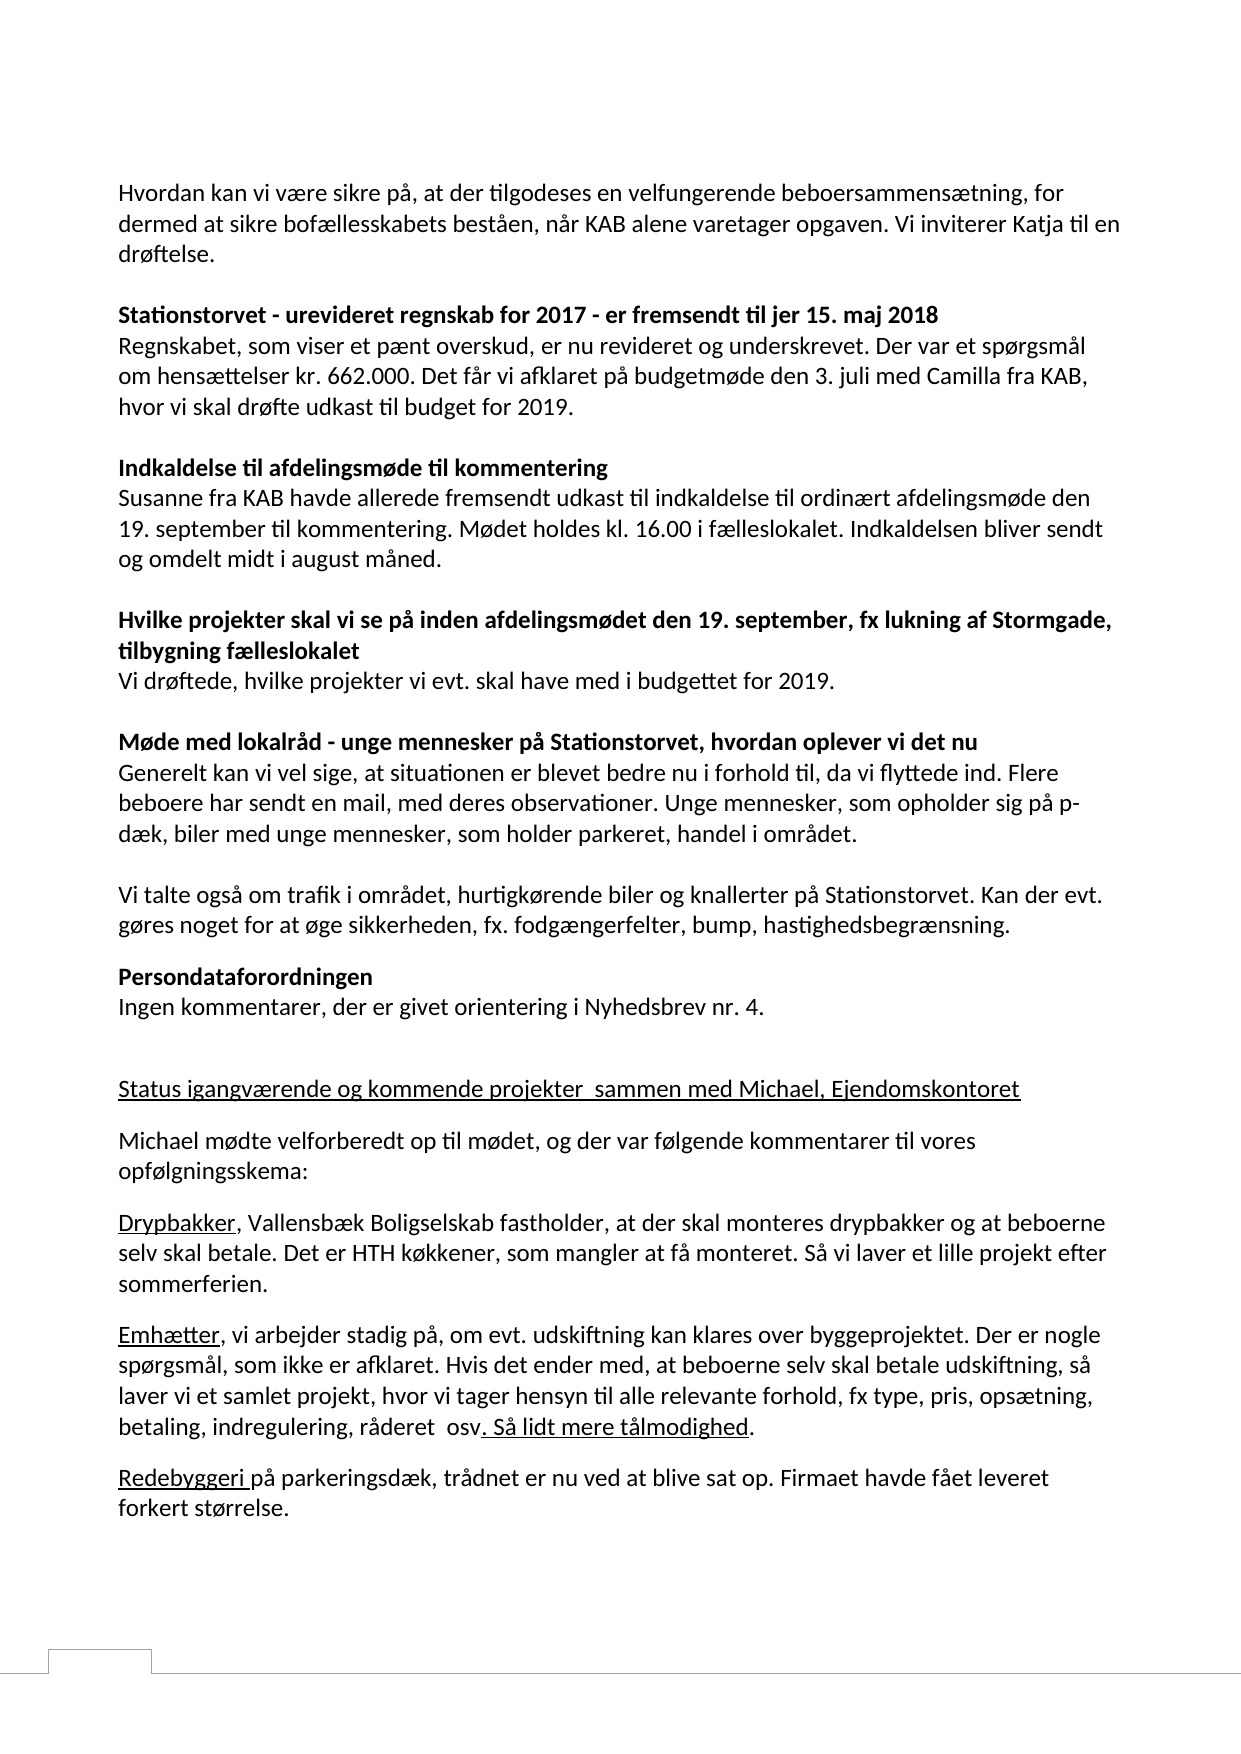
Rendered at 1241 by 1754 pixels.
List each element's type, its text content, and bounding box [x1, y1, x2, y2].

text Susanne fra KAB havde allerede fremsendt udkast til indkaldelse til ordinært afdelingsmøde den 19. september til kommentering. Mødet holdes kl. 16.00 i fælleslokalet. Indkaldelsen bliver sendt og omdelt midt i august måned. [118, 482, 1122, 574]
text Persondataforordningen [118, 961, 1122, 992]
text Status igangværende og kommende projekter sammen med Michael, Ejendomskontoret [118, 1073, 1122, 1104]
text Emhætter, vi arbejder stadig på, om evt. udskiftning kan klares over byggeprojektet. Der er nogle spørgsmål, som ikke er afklaret. Hvis det ender med, at beboerne selv skal betale udskiftning, så laver vi et samlet projekt, hvor vi tager hensyn til alle relevante forhold, fx type, pris, opsætning, betaling, indregulering, råderet osv. Så lidt mere tålmodighed. [118, 1319, 1122, 1441]
text Generelt kan vi vel sige, at situationen er blevet bedre nu i forhold til, da vi flyttede ind. Flere beboere har sendt en mail, med deres observationer. Unge mennesker, som opholder sig på p-dæk, biler med unge mennesker, som holder parkeret, handel i området. [118, 757, 1122, 849]
text Drypbakker, Vallensbæk Boligselskab fastholder, at der skal monteres drypbakker og at beboerne selv skal betale. Det er HTH køkkener, som mangler at få monteret. Så vi laver et lille projekt efter sommerferien. [118, 1207, 1122, 1298]
text Michael mødte velforberedt op til mødet, og der var følgende kommentarer til vores opfølgningsskema: [118, 1125, 1122, 1186]
text Hvordan kan vi være sikre på, at der tilgodeses en velfungerende beboersammensætning, for dermed at sikre bofællesskabets beståen, når KAB alene varetager opgaven. Vi inviterer Katja til en drøftelse. [118, 177, 1122, 269]
text Indkaldelse til afdelingsmøde til kommentering [118, 452, 1122, 482]
text Ingen kommentarer, der er givet orientering i Nyhedsbrev nr. 4. [118, 992, 1122, 1022]
text Møde med lokalråd - unge mennesker på Stationstorvet, hvordan oplever vi det nu [118, 727, 1122, 757]
text Vi drøftede, hvilke projekter vi evt. skal have med i budgettet for 2019. [118, 666, 1122, 696]
text Hvilke projekter skal vi se på inden afdelingsmødet den 19. september, fx lukning af Stormgade, tilbygning fælleslokalet [118, 604, 1122, 666]
text Redebyggeri på parkeringsdæk, trådnet er nu ved at blive sat op. Firmaet havde fået leveret forkert størrelse. [118, 1462, 1122, 1523]
text Stationstorvet - urevideret regnskab for 2017 - er fremsendt til jer 15. maj 2018 [118, 299, 1122, 330]
text Regnskabet, som viser et pænt overskud, er nu revideret og underskrevet. Der var et spørgsmål om hensættelser kr. 662.000. Det får vi afklaret på budgetmøde den 3. juli med Camilla fra KAB, hvor vi skal drøfte udkast til budget for 2019. [118, 330, 1122, 421]
text Vi talte også om trafik i området, hurtigkørende biler og knallerter på Stationstorvet. Kan der evt. gøres noget for at øge sikkerheden, fx. fodgængerfelter, bump, hastighedsbegrænsning. [118, 879, 1122, 940]
